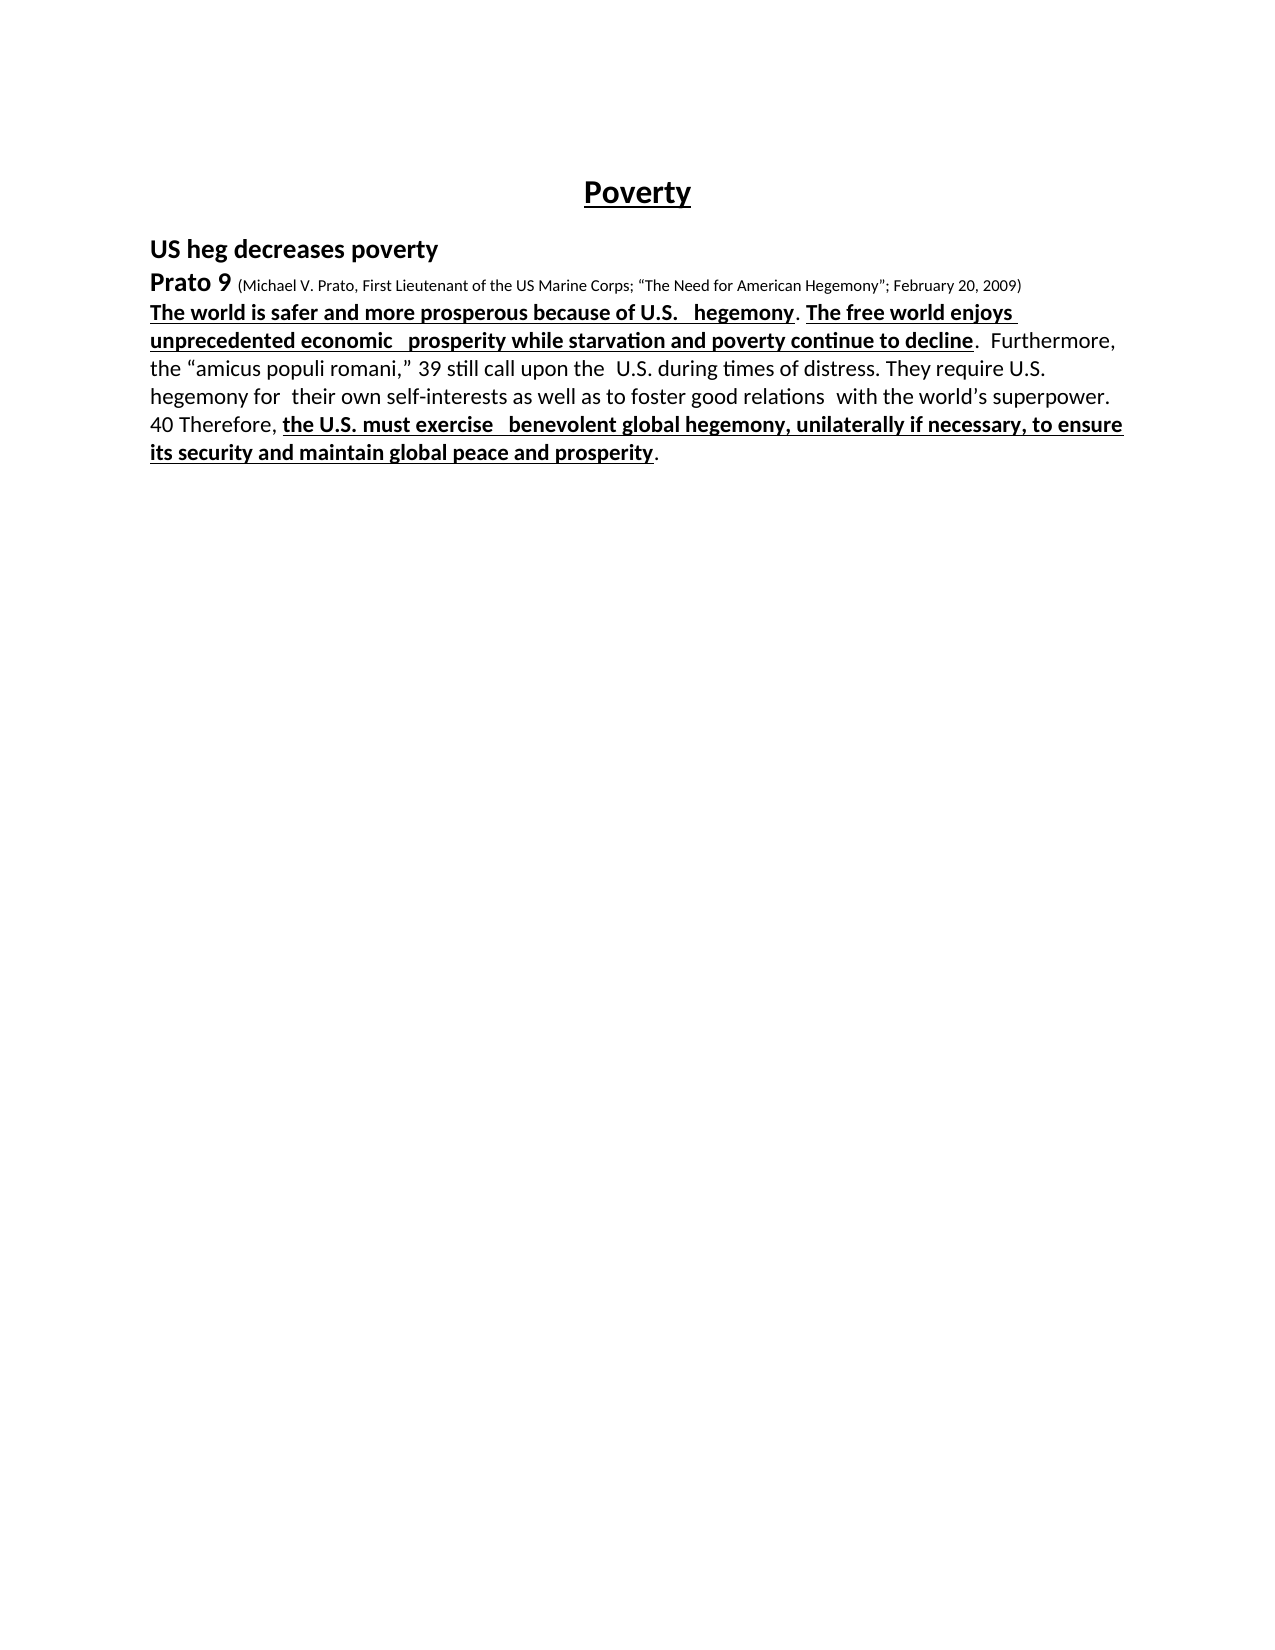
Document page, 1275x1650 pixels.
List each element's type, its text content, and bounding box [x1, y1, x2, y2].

subtitle Poverty [150, 171, 1125, 212]
text Prato 9 (Michael V. Prato, First Lieutenant of the US Marine Corps; “The Need for American Hegemony”; February 20, 2009) [150, 265, 1125, 298]
text The world is safer and more prosperous because of U.S. hegemony. The free world enjoys unprecedented economic prosperity while starvation and poverty continue to decline. Furthermore, the “amicus populi romani,” 39 still call upon the U.S. during times of distress. They require U.S. hegemony for their own self-interests as well as to foster good relations with the world’s superpower. 40 Therefore, the U.S. must exercise benevolent global hegemony, unilaterally if necessary, to ensure its security and maintain global peace and prosperity. [150, 298, 1125, 467]
subtitle US heg decreases poverty [150, 232, 1125, 265]
